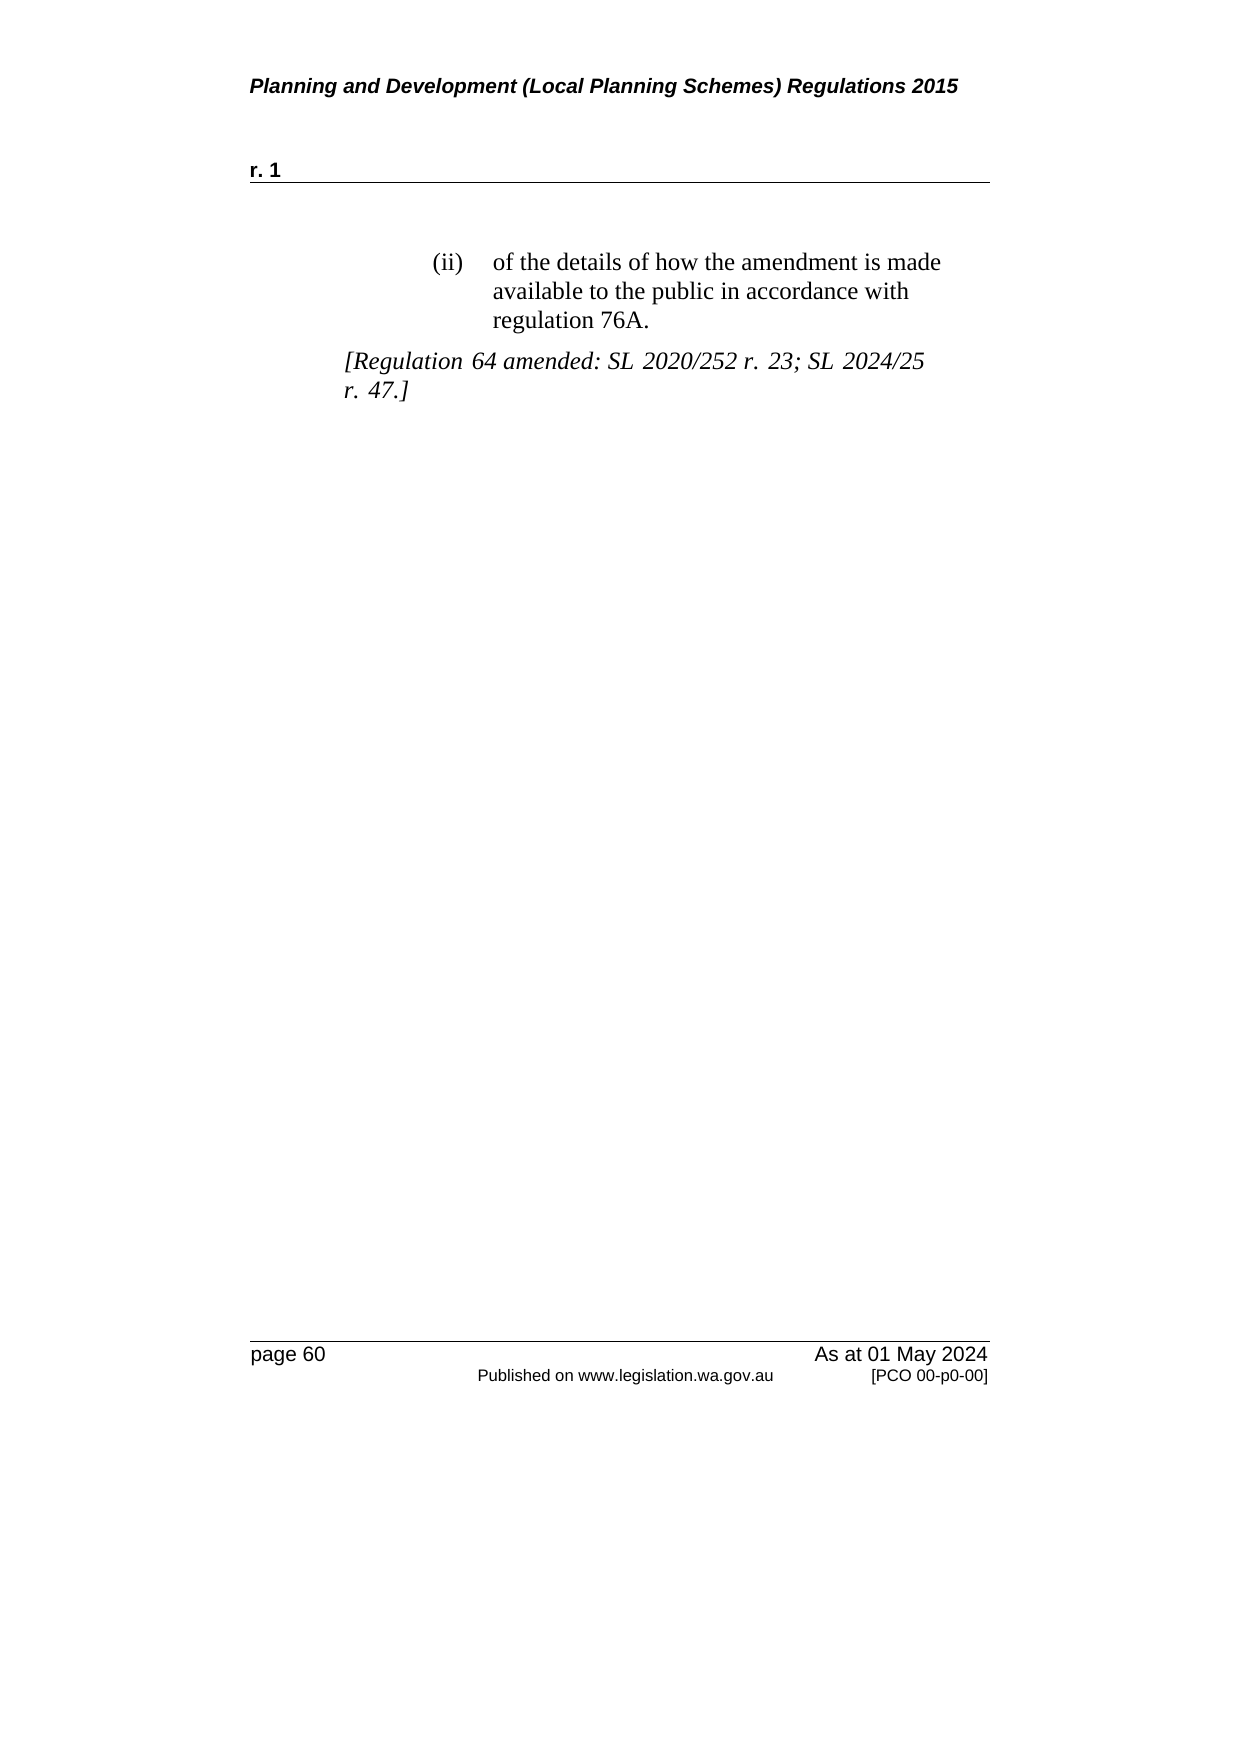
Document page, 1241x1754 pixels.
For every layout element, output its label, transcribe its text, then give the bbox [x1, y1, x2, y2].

text (ii) of the details of how the amendment is made available to the public in accordance with regulation 76A. [250, 247, 990, 334]
text [Regulation 64 amended: SL 2020/252 r. 23; SL 2024/25 r. 47.] [250, 346, 990, 404]
